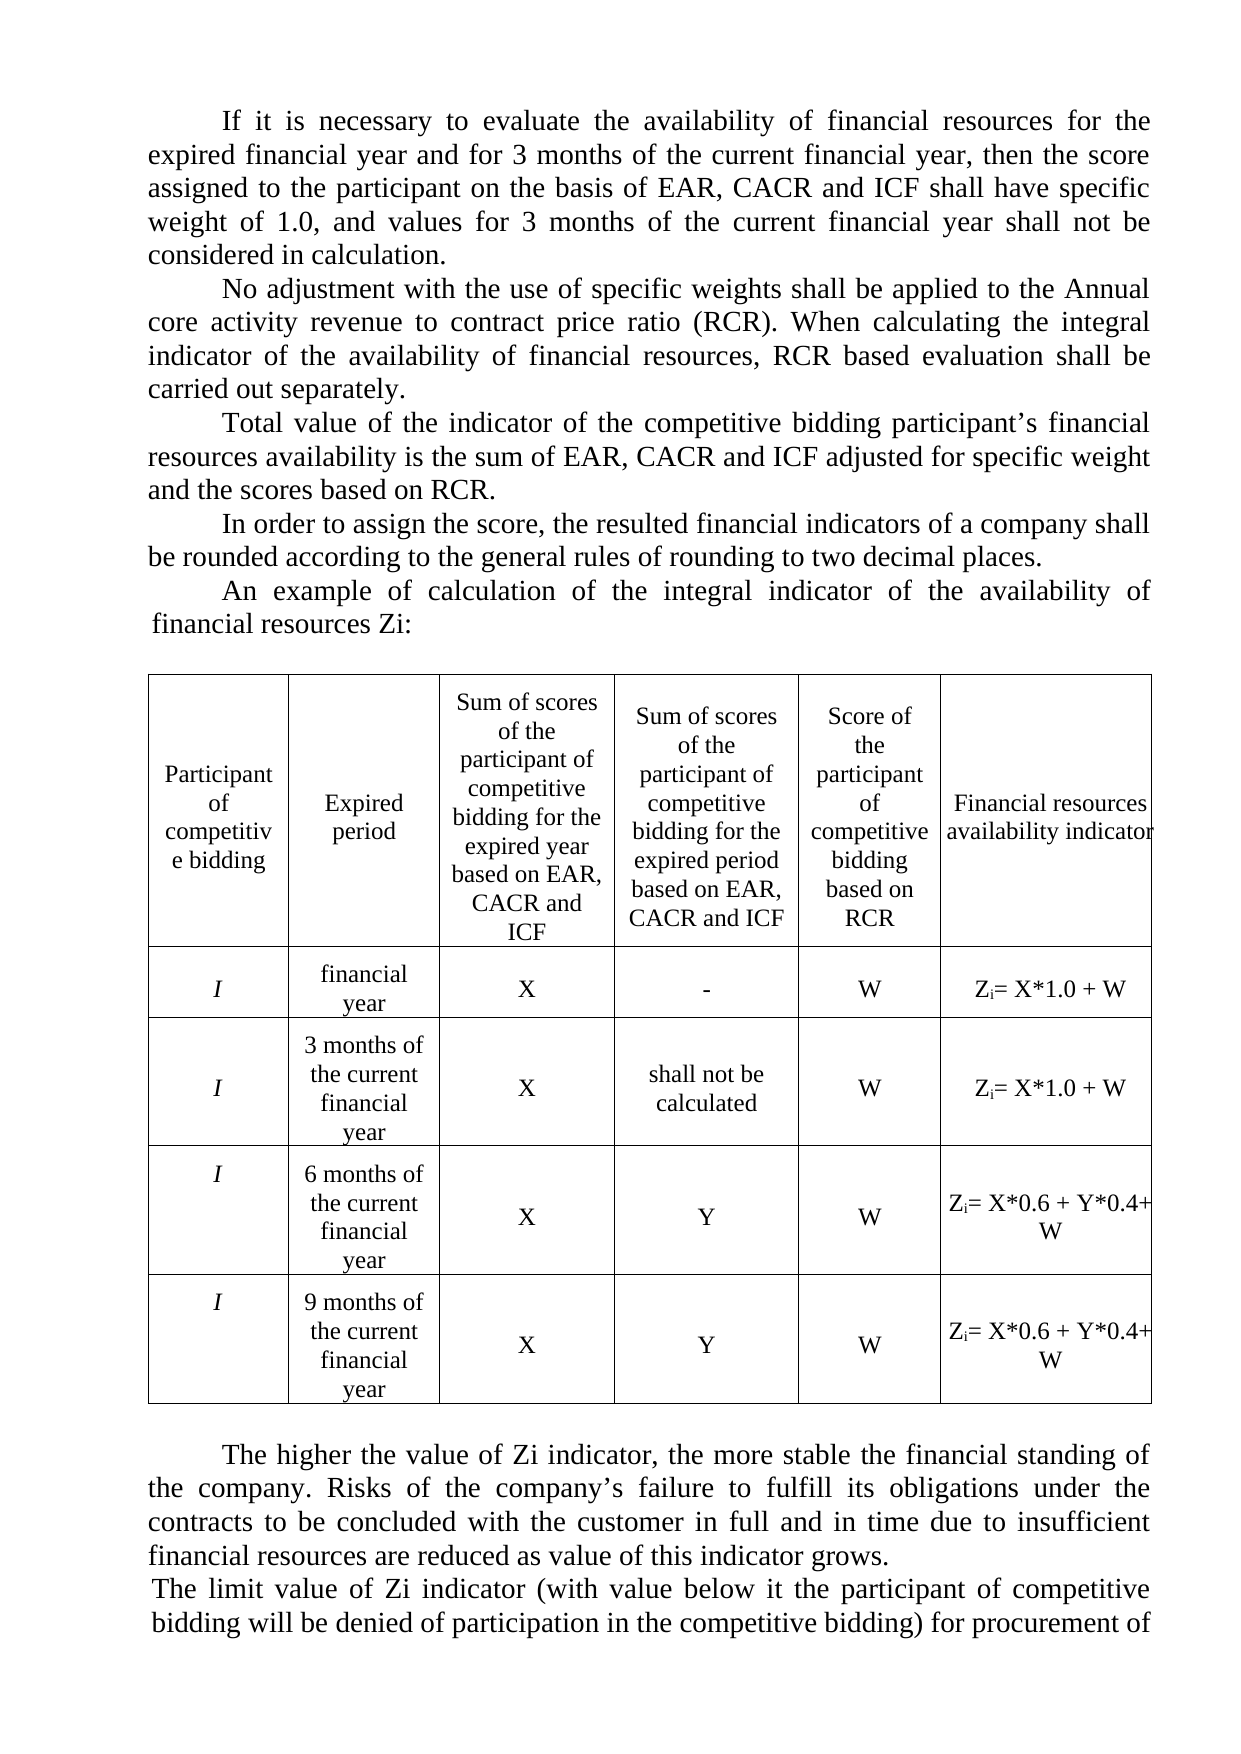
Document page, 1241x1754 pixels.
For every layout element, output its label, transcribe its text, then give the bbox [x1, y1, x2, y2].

table_cell 9 months of the current financial year [289, 1275, 439, 1402]
table_cell W [799, 1146, 940, 1274]
text No adjustment with the use of specific weights shall be applied to the Annual core activity revenue to contract price ratio (RCR). When calculating the integral indicator of the availability of financial resources, RCR based evaluation shall be carried out separately. [148, 271, 1152, 405]
text The higher the value of Zi indicator, the more stable the financial standing of the company. Risks of the company’s failure to fulfill its obligations under the contracts to be concluded with the customer in full and in time due to insufficient financial resources are reduced as value of this indicator grows. [148, 1437, 1152, 1571]
table_cell 3 months of the current financial year [289, 1018, 439, 1145]
table_header Participant of competitive bidding [149, 675, 288, 946]
table_header Sum of scores of the participant of competitive bidding for the expired period based on EAR, CACR and ICF [615, 675, 798, 946]
table_cell 6 months of the current financial year [289, 1146, 439, 1274]
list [151, 1571, 1152, 1638]
table_cell shall not be calculated [615, 1018, 798, 1145]
table_cell financial year [289, 947, 439, 1017]
table_cell I [149, 1146, 288, 1274]
table_cell W [799, 1018, 940, 1145]
table_cell Y [615, 1275, 798, 1402]
table_cell Zi= X*0.6 + Y*0.4+ W [941, 1146, 1151, 1274]
table_cell Zi= X*1.0 + W [941, 947, 1151, 1017]
table_cell X [440, 947, 614, 1017]
table_header Financial resources availability indicator [941, 675, 1151, 946]
table_cell W [799, 947, 940, 1017]
table_header Score of the participant of competitive bidding based on RCR [799, 675, 940, 946]
table_cell I [149, 1275, 288, 1402]
list An example of calculation of the integral indicator of the availability of financial resources Zi: [151, 573, 1152, 640]
text In order to assign the score, the resulted financial indicators of a company shall be rounded according to the general rules of rounding to two decimal places. [148, 506, 1152, 573]
table_cell I [149, 947, 288, 1017]
table_cell Zi= X*1.0 + W [941, 1018, 1151, 1145]
table_cell X [440, 1018, 614, 1145]
table_cell Zi= X*0.6 + Y*0.4+ W [941, 1275, 1151, 1402]
table_header Sum of scores of the participant of competitive bidding for the expired year based on EAR, CACR and ICF [440, 675, 614, 946]
table_cell X [440, 1146, 614, 1274]
table_cell I [149, 1018, 288, 1145]
text Total value of the indicator of the competitive bidding participant’s financial resources availability is the sum of EAR, CACR and ICF adjusted for specific weight and the scores based on RCR. [148, 405, 1152, 506]
table_cell W [799, 1275, 940, 1402]
text If it is necessary to evaluate the availability of financial resources for the expired financial year and for 3 months of the current financial year, then the score assigned to the participant on the basis of EAR, CACR and ICF shall have specific weight of 1.0, and values for 3 months of the current financial year shall not be considered in calculation. [148, 103, 1152, 271]
table_cell Y [615, 1146, 798, 1274]
table_cell - [615, 947, 798, 1017]
table_header Expired period [289, 675, 439, 946]
table_cell X [440, 1275, 614, 1402]
